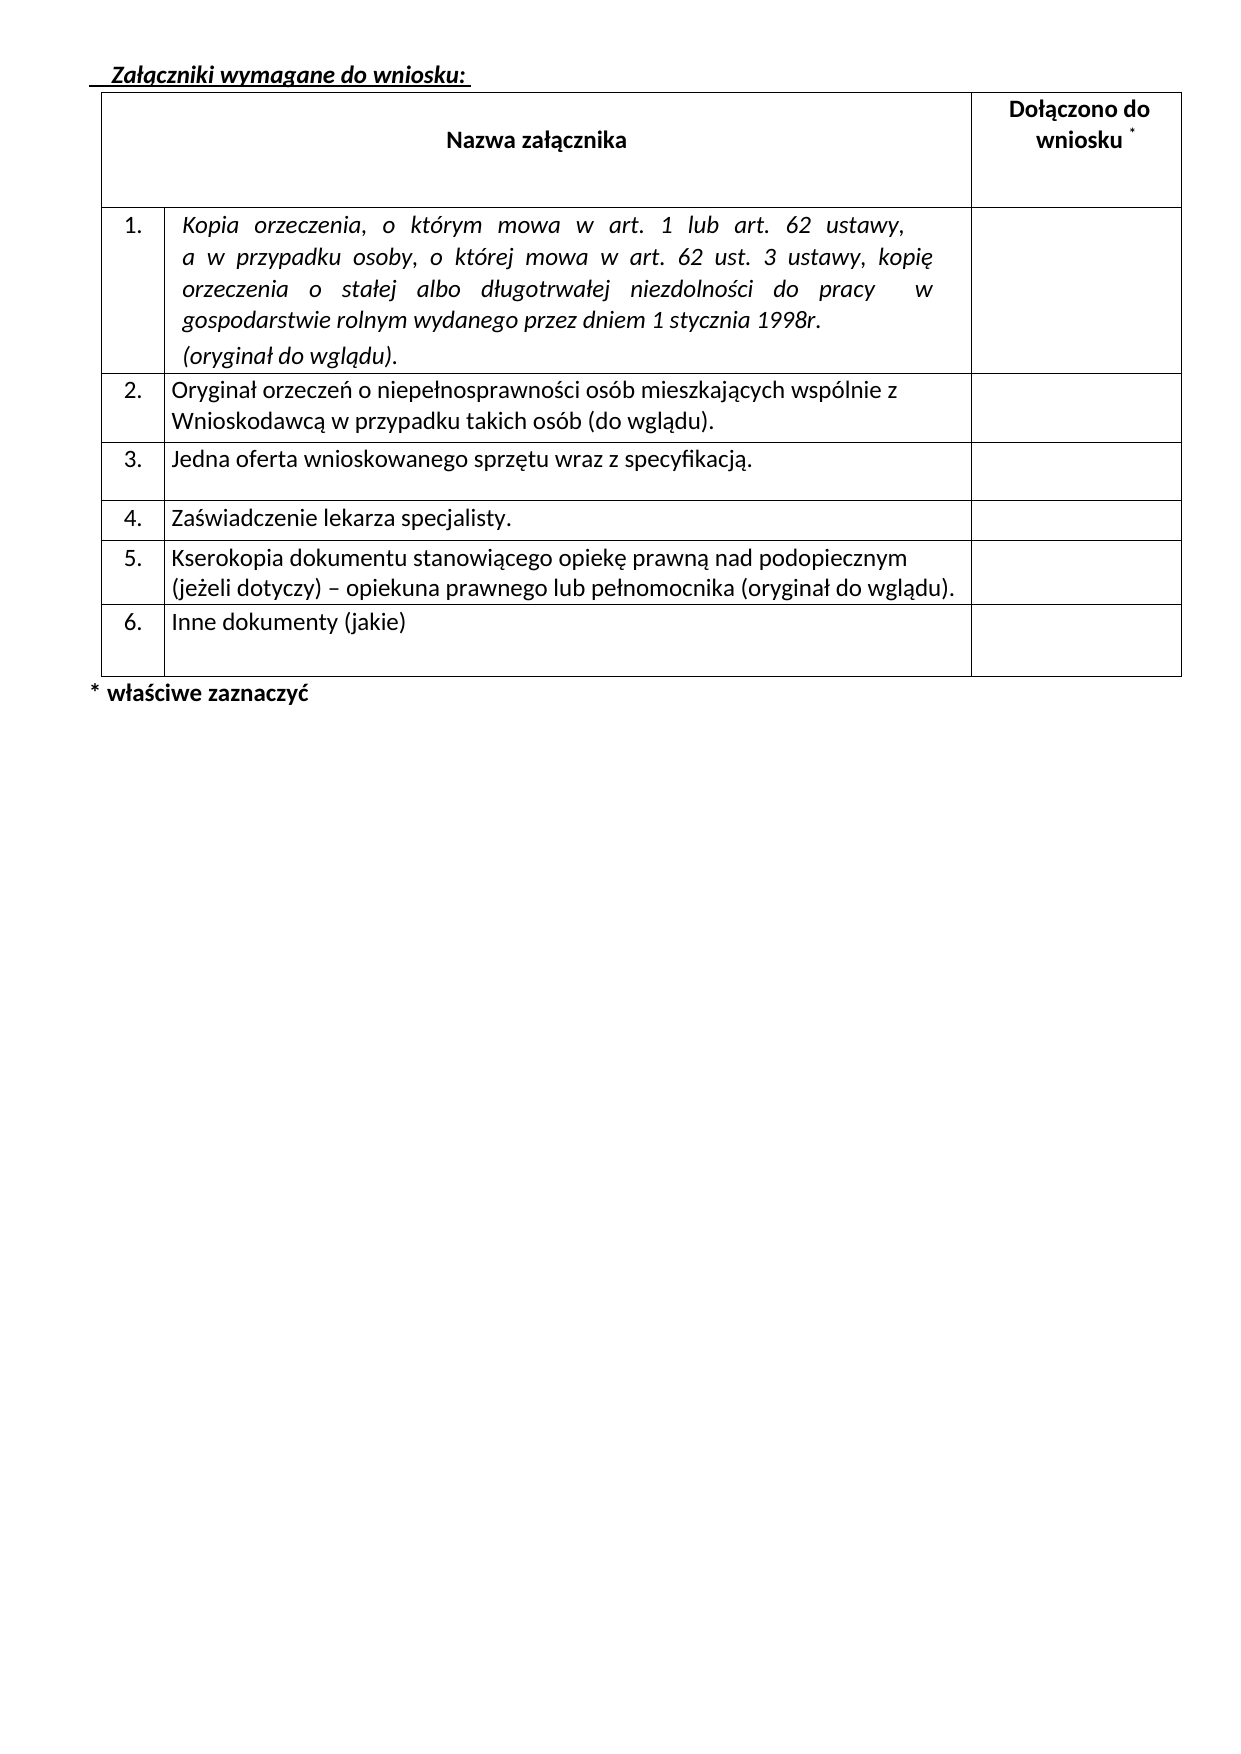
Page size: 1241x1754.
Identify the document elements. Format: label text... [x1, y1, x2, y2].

table_header [102, 93, 164, 207]
table_cell Oryginał orzeczeń o niepełnosprawności osób mieszkających wspólnie z Wnioskodawcą w przypadku takich osób (do wglądu). [165, 374, 971, 442]
table_cell Zaświadczenie lekarza specjalisty. [165, 501, 971, 540]
text * właściwe zaznaczyć [89, 677, 1152, 707]
table_cell 6. [102, 605, 164, 676]
table_cell [972, 541, 1181, 604]
text Załączniki wymagane do wniosku: [89, 59, 1152, 89]
table_cell [972, 443, 1181, 500]
table_cell Jedna oferta wnioskowanego sprzętu wraz z specyfikacją. [165, 443, 971, 500]
table_cell 1. [102, 208, 164, 373]
table_cell [972, 501, 1181, 540]
table_cell [972, 208, 1181, 373]
table_cell Kserokopia dokumentu stanowiącego opiekę prawną nad podopiecznym (jeżeli dotyczy) – opiekuna prawnego lub pełnomocnika (oryginał do wglądu). [165, 541, 971, 604]
table_cell Inne dokumenty (jakie) [165, 605, 971, 676]
table_header Nazwa załącznika [165, 93, 971, 207]
table_cell 2. [102, 374, 164, 442]
table_cell 4. [102, 501, 164, 540]
table_cell Kopia orzeczenia, o którym mowa w art. 1 lub art. 62 ustawy, a w przypadku osoby, o której mowa w art. 62 ust. 3 ustawy, kopię orzeczenia o stałej albo długotrwałej niezdolności do pracy w gospodarstwie rolnym wydanego przez dniem 1 stycznia 1998r. (oryginał do wglądu). [165, 208, 971, 373]
table_cell [972, 374, 1181, 442]
table_cell [972, 605, 1181, 676]
table_cell 3. [102, 443, 164, 500]
table_header Dołączono do wniosku * [972, 93, 1181, 207]
table_cell 5. [102, 541, 164, 604]
